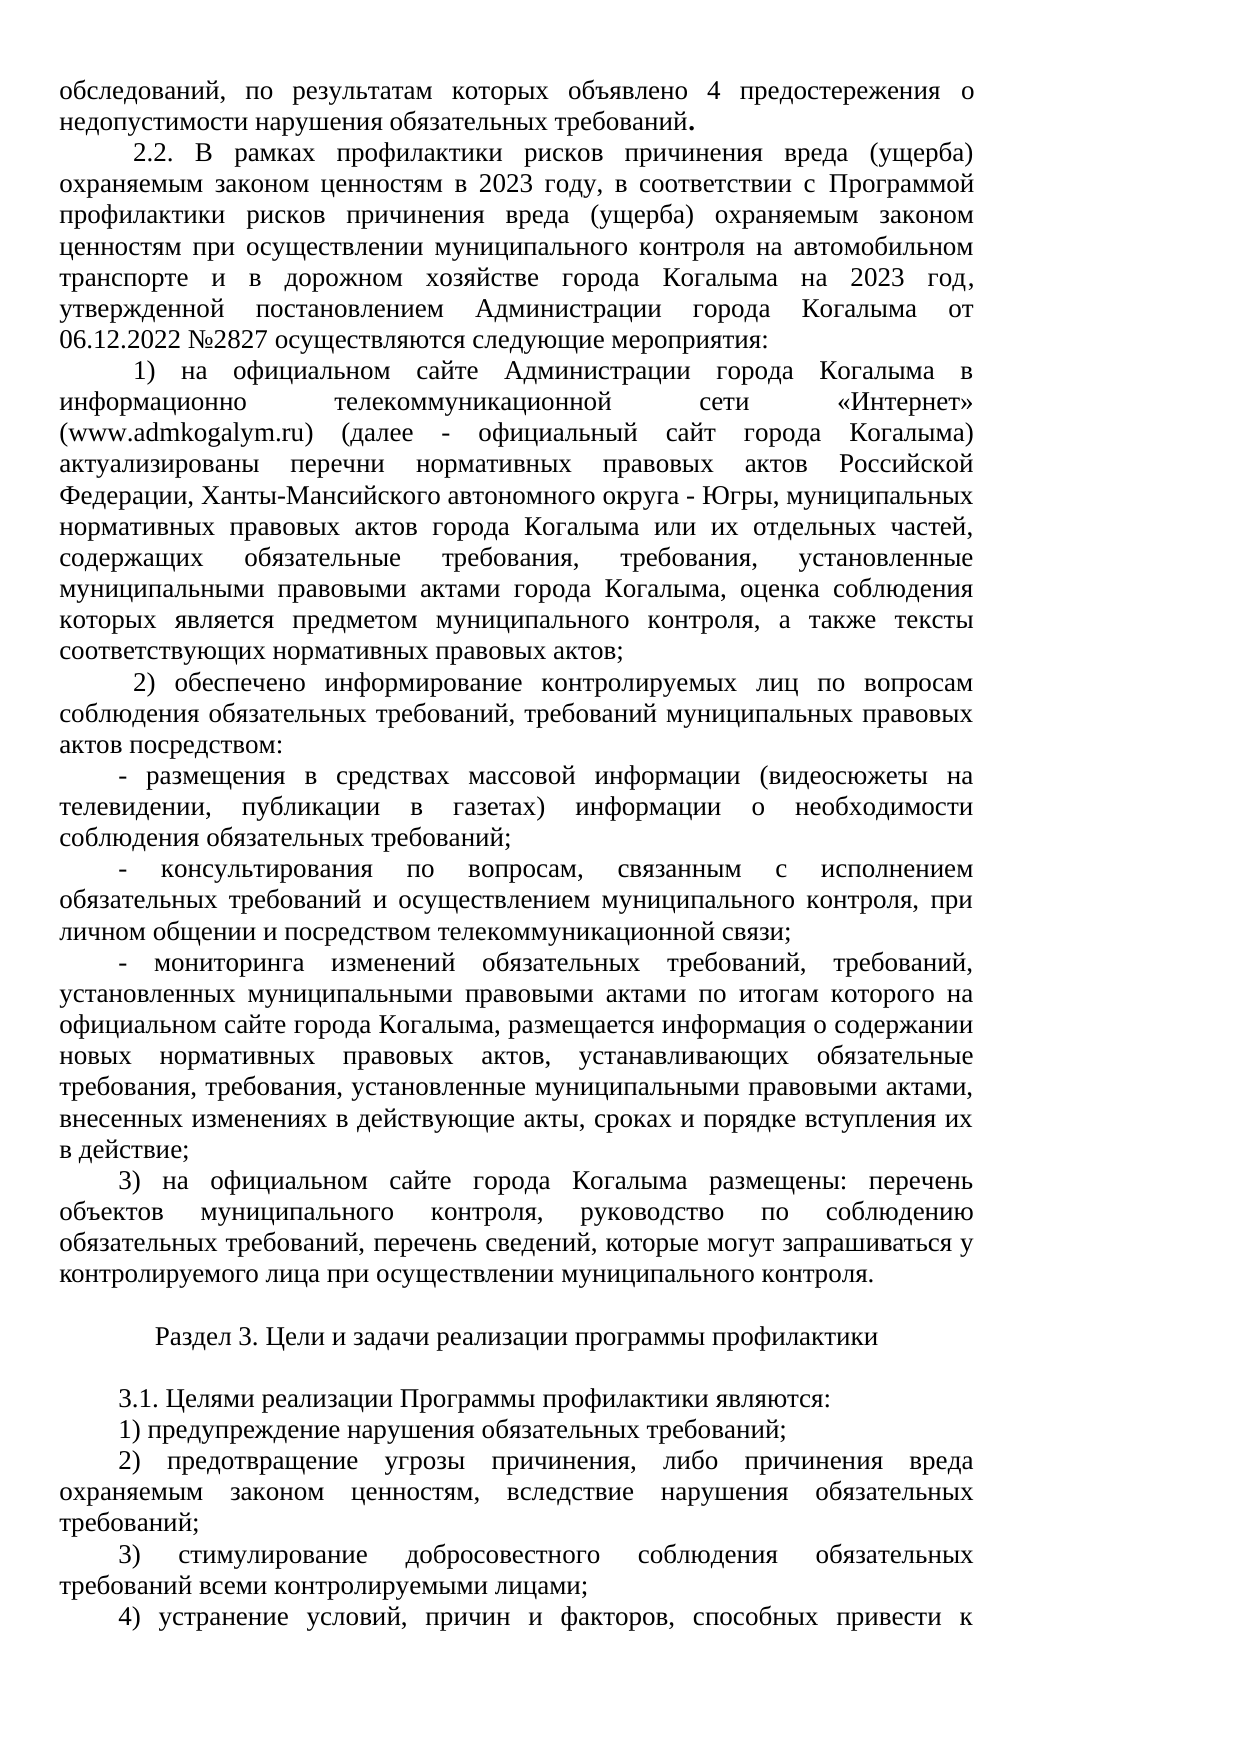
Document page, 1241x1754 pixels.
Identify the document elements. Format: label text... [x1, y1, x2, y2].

text 3.1. Целями реализации Программы профилактики являются: [59, 1382, 974, 1413]
text 3) на официальном сайте города Когалыма размещены: перечень объектов муниципального контроля, руководство по соблюдению обязательных требований, перечень сведений, которые могут запрашиваться у контролируемого лица при осуществлении муниципального контроля. [59, 1164, 974, 1288]
text 3) стимулирование добросовестного соблюдения обязательных требований всеми контролируемыми лицами; [59, 1538, 974, 1600]
text 2) обеспечено информирование контролируемых лиц по вопросам соблюдения обязательных требований, требований муниципальных правовых актов посредством: [59, 666, 974, 759]
text - консультирования по вопросам, связанным с исполнением обязательных требований и осуществлением муниципального контроля, при личном общении и посредством телекоммуникационной связи; [59, 852, 974, 946]
text Раздел 3. Цели и задачи реализации программы профилактики [59, 1320, 974, 1351]
text - размещения в средствах массовой информации (видеосюжеты на телевидении, публикации в газетах) информации о необходимости соблюдения обязательных требований; [59, 759, 974, 852]
text - мониторинга изменений обязательных требований, требований, установленных муниципальными правовыми актами по итогам которого на официальном сайте города Когалыма, размещается информация о содержании новых нормативных правовых актов, устанавливающих обязательные требования, требования, установленные муниципальными правовыми актами, внесенных изменениях в действующие акты, сроках и порядке вступления их в действие; [59, 946, 974, 1164]
text 1) предупреждение нарушения обязательных требований; [59, 1413, 974, 1444]
text 2.2. В рамках профилактики рисков причинения вреда (ущерба) охраняемым законом ценностям в 2023 году, в соответствии с Программой профилактики рисков причинения вреда (ущерба) охраняемым законом ценностям при осуществлении муниципального контроля на автомобильном транспорте и в дорожном хозяйстве города Когалыма на 2023 год, утвержденной постановлением Администрации города Когалыма от 06.12.2022 №2827 осуществляются следующие мероприятия: [59, 136, 974, 354]
text 2) предотвращение угрозы причинения, либо причинения вреда охраняемым законом ценностям, вследствие нарушения обязательных требований; [59, 1444, 974, 1538]
text 1) на официальном сайте Администрации города Когалыма в информационно телекоммуникационной сети «Интернет» (www.admkogalym.ru) (далее - официальный сайт города Когалыма) актуализированы перечни нормативных правовых актов Российской Федерации, Ханты-Мансийского автономного округа - Югры, муниципальных нормативных правовых актов города Когалыма или их отдельных частей, содержащих обязательные требования, требования, установленные муниципальными правовыми актами города Когалыма, оценка соблюдения которых является предметом муниципального контроля, а также тексты соответствующих нормативных правовых актов; [59, 354, 974, 666]
